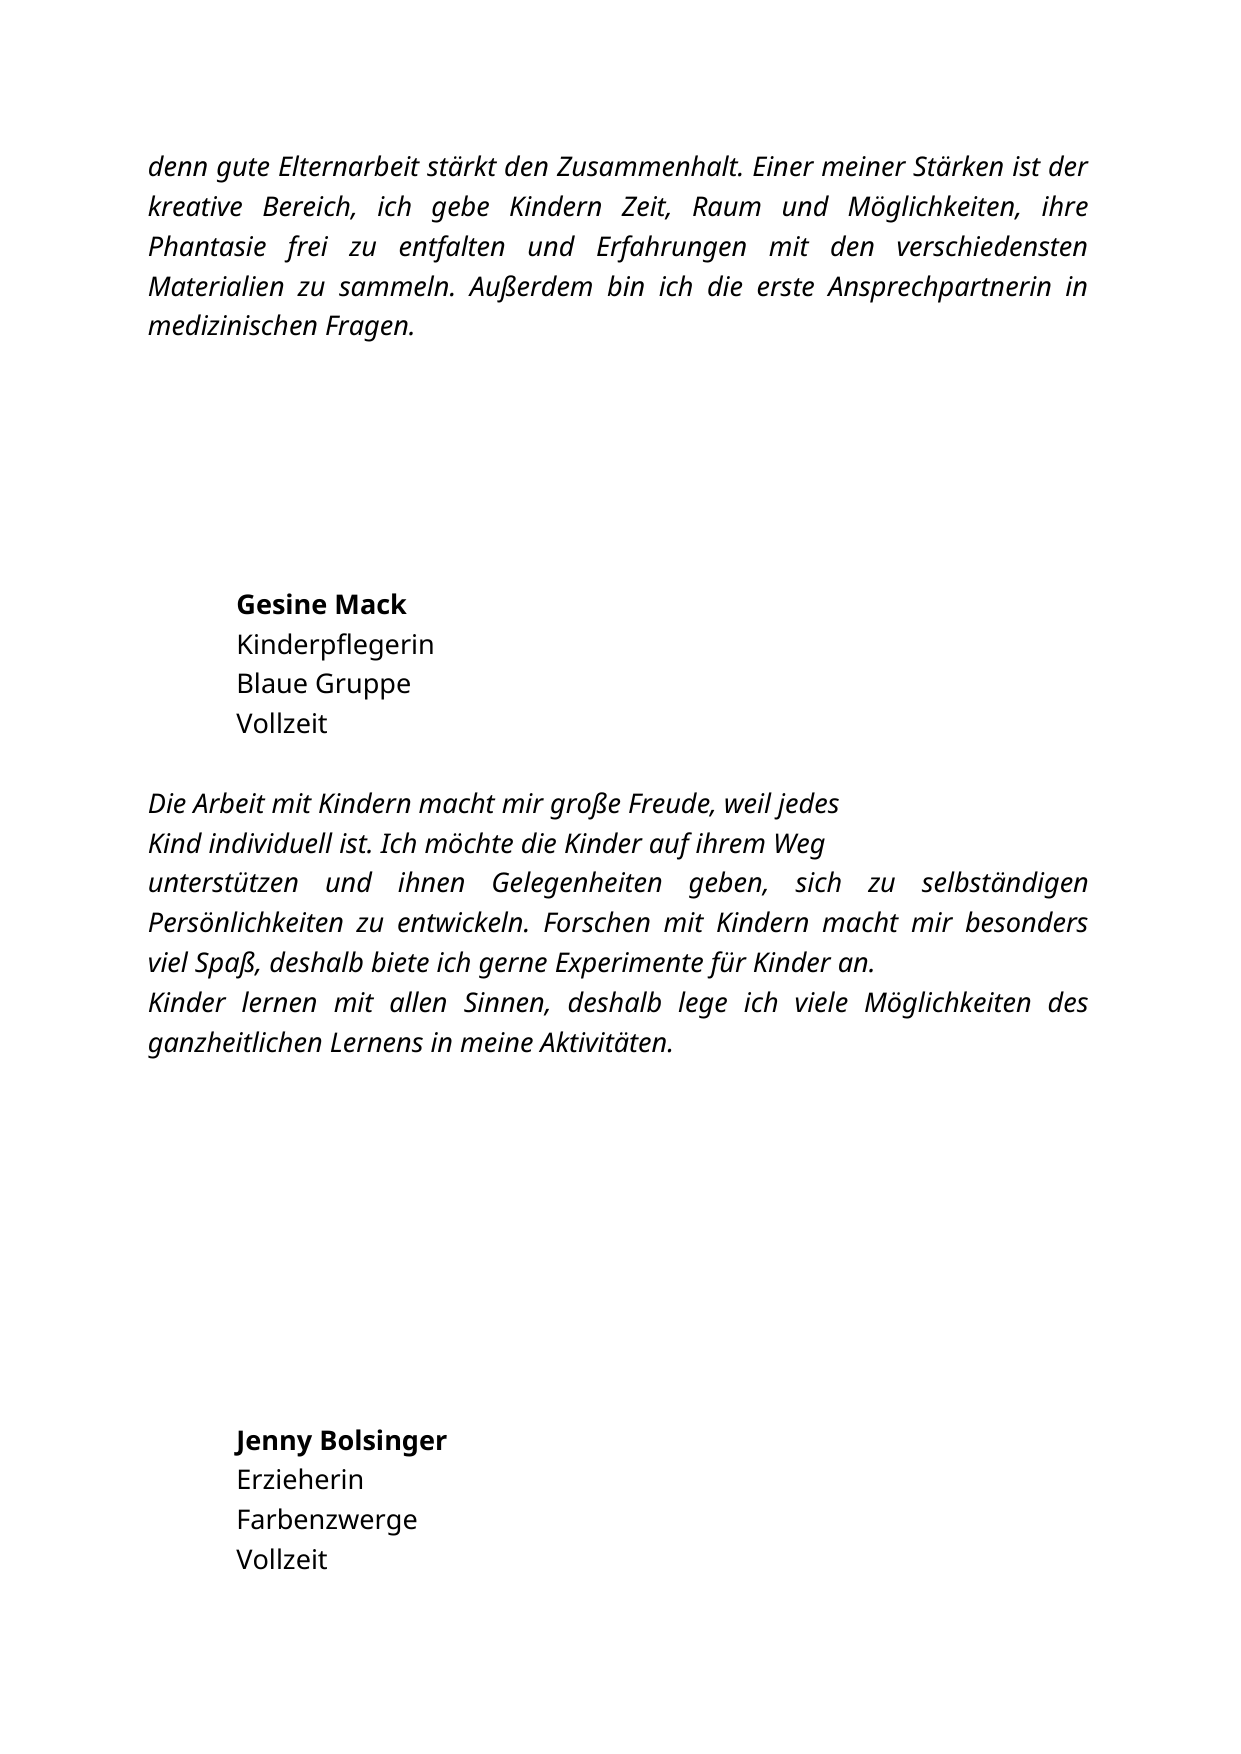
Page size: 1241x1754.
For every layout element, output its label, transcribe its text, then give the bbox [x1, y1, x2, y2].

text Kind individuell ist. Ich möchte die Kinder auf ihrem Weg [148, 824, 1093, 861]
text Die Arbeit mit Kindern macht mir große Freude, weil jedes [148, 784, 1093, 821]
text denn gute Elternarbeit stärkt den Zusammenhalt. Einer meiner Stärken ist der kreative Bereich, ich gebe Kindern Zeit, Raum und Möglichkeiten, ihre Phantasie frei zu entfalten und Erfahrungen mit den verschiedensten Materialien zu sammeln. Außerdem bin ich die erste Ansprechpartnerin in medizinischen Fragen. [148, 148, 1093, 344]
text Vollzeit [148, 1540, 1093, 1577]
text Farbenzwerge [148, 1501, 1093, 1537]
text Erzieherin [148, 1461, 1093, 1498]
text Kinderpflegerin [148, 625, 1093, 662]
text Vollzeit [148, 705, 1093, 742]
text Blaue Gruppe [148, 665, 1093, 702]
text Jenny Bolsinger [148, 1421, 1093, 1458]
text Gesine Mack [148, 585, 1093, 622]
text Kinder lernen mit allen Sinnen, deshalb lege ich viele Möglichkeiten des ganzheitlichen Lernens in meine Aktivitäten. [148, 983, 1093, 1060]
text unterstützen und ihnen Gelegenheiten geben, sich zu selbständigen Persönlichkeiten zu entwickeln. Forschen mit Kindern macht mir besonders viel Spaß, deshalb biete ich gerne Experimente für Kinder an. [148, 864, 1093, 980]
